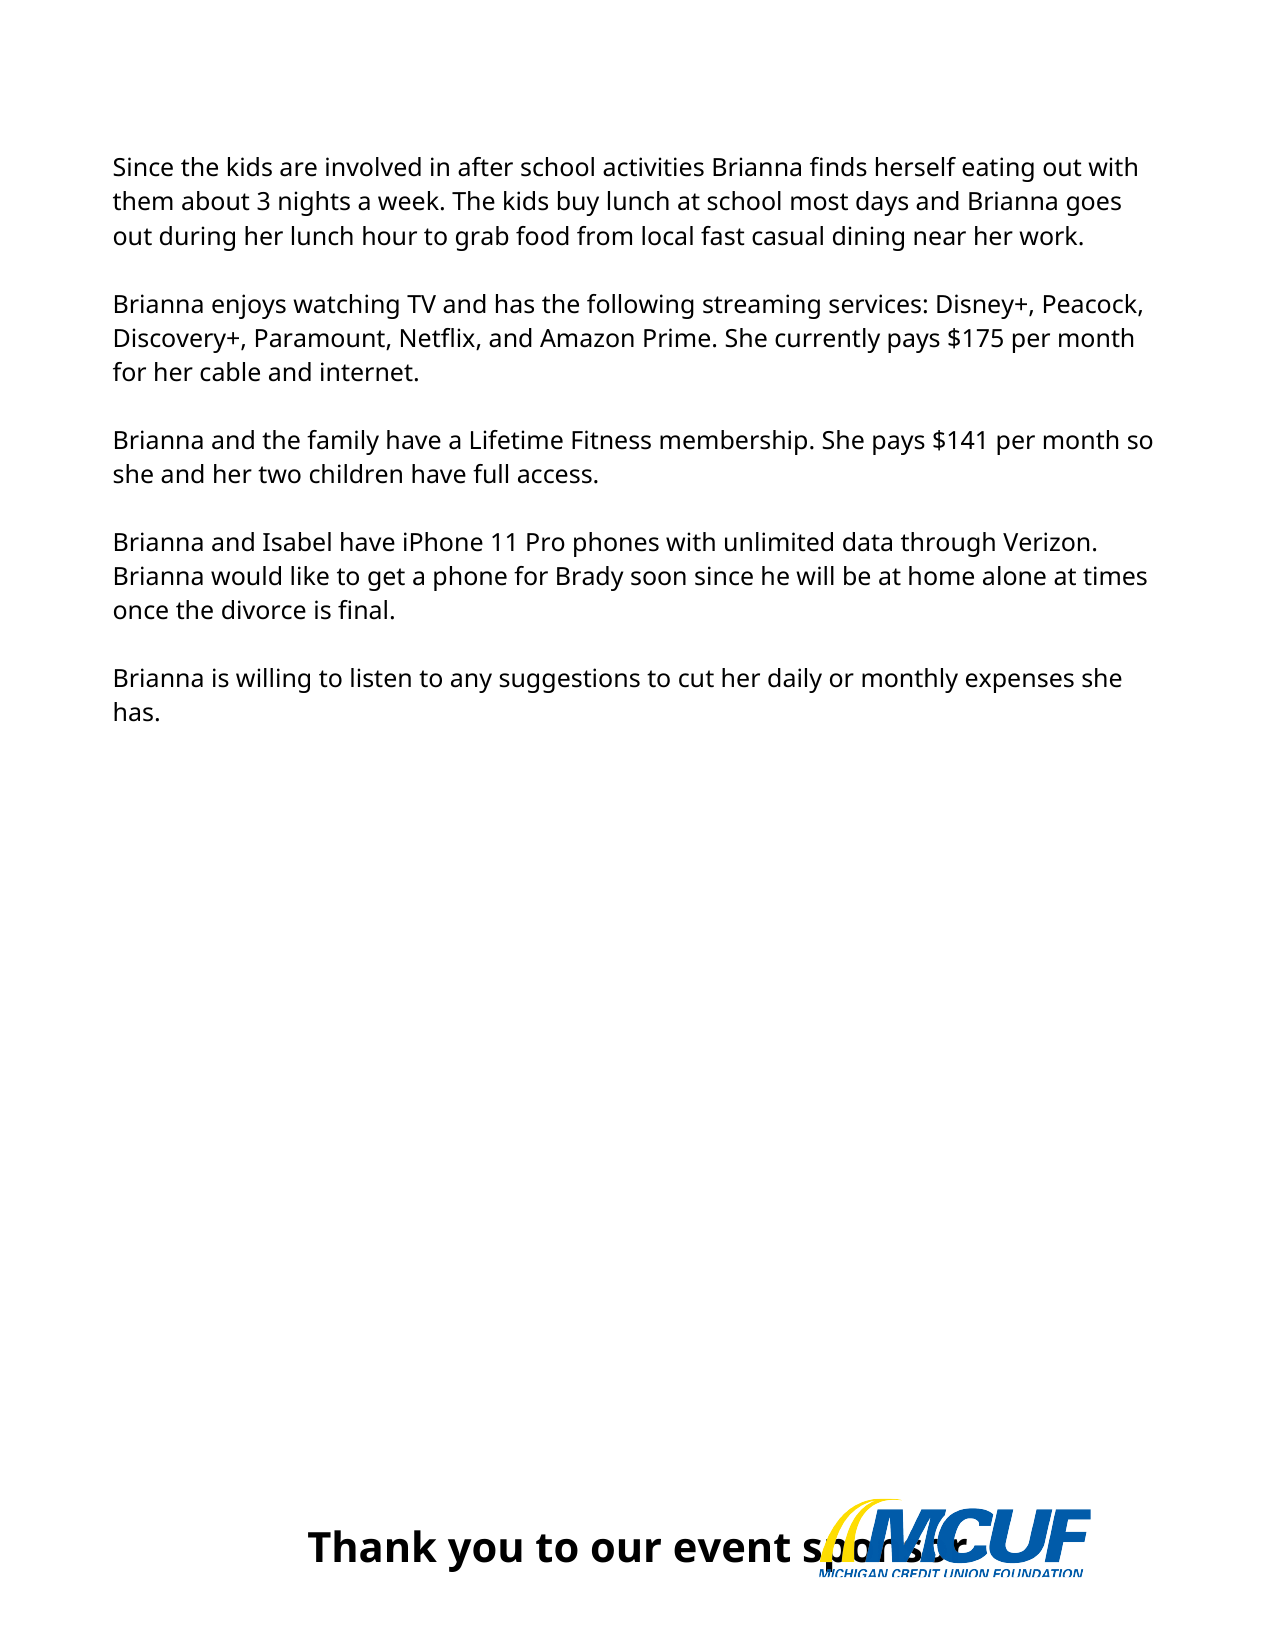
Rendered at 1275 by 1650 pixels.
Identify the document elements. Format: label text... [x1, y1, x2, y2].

text Brianna enjoys watching TV and has the following streaming services: Disney+, Peacock, Discovery+, Paramount, Netflix, and Amazon Prime. She currently pays $175 per month for her cable and internet. [112, 286, 1162, 388]
text Since the kids are involved in after school activities Brianna finds herself eating out with them about 3 nights a week. The kids buy lunch at school most days and Brianna goes out during her lunch hour to grab food from local fast casual dining near her work. [112, 150, 1162, 252]
text Brianna is willing to listen to any suggestions to cut her daily or monthly expenses she has. [112, 661, 1162, 729]
text Brianna and the family have a Lifetime Fitness membership. She pays $141 per month so she and her two children have full access. [112, 422, 1162, 491]
text Brianna and Isabel have iPhone 11 Pro phones with unlimited data through Verizon. Brianna would like to get a phone for Brady soon since he will be at home alone at times once the divorce is final. [112, 525, 1162, 627]
picture [818, 1498, 1091, 1577]
